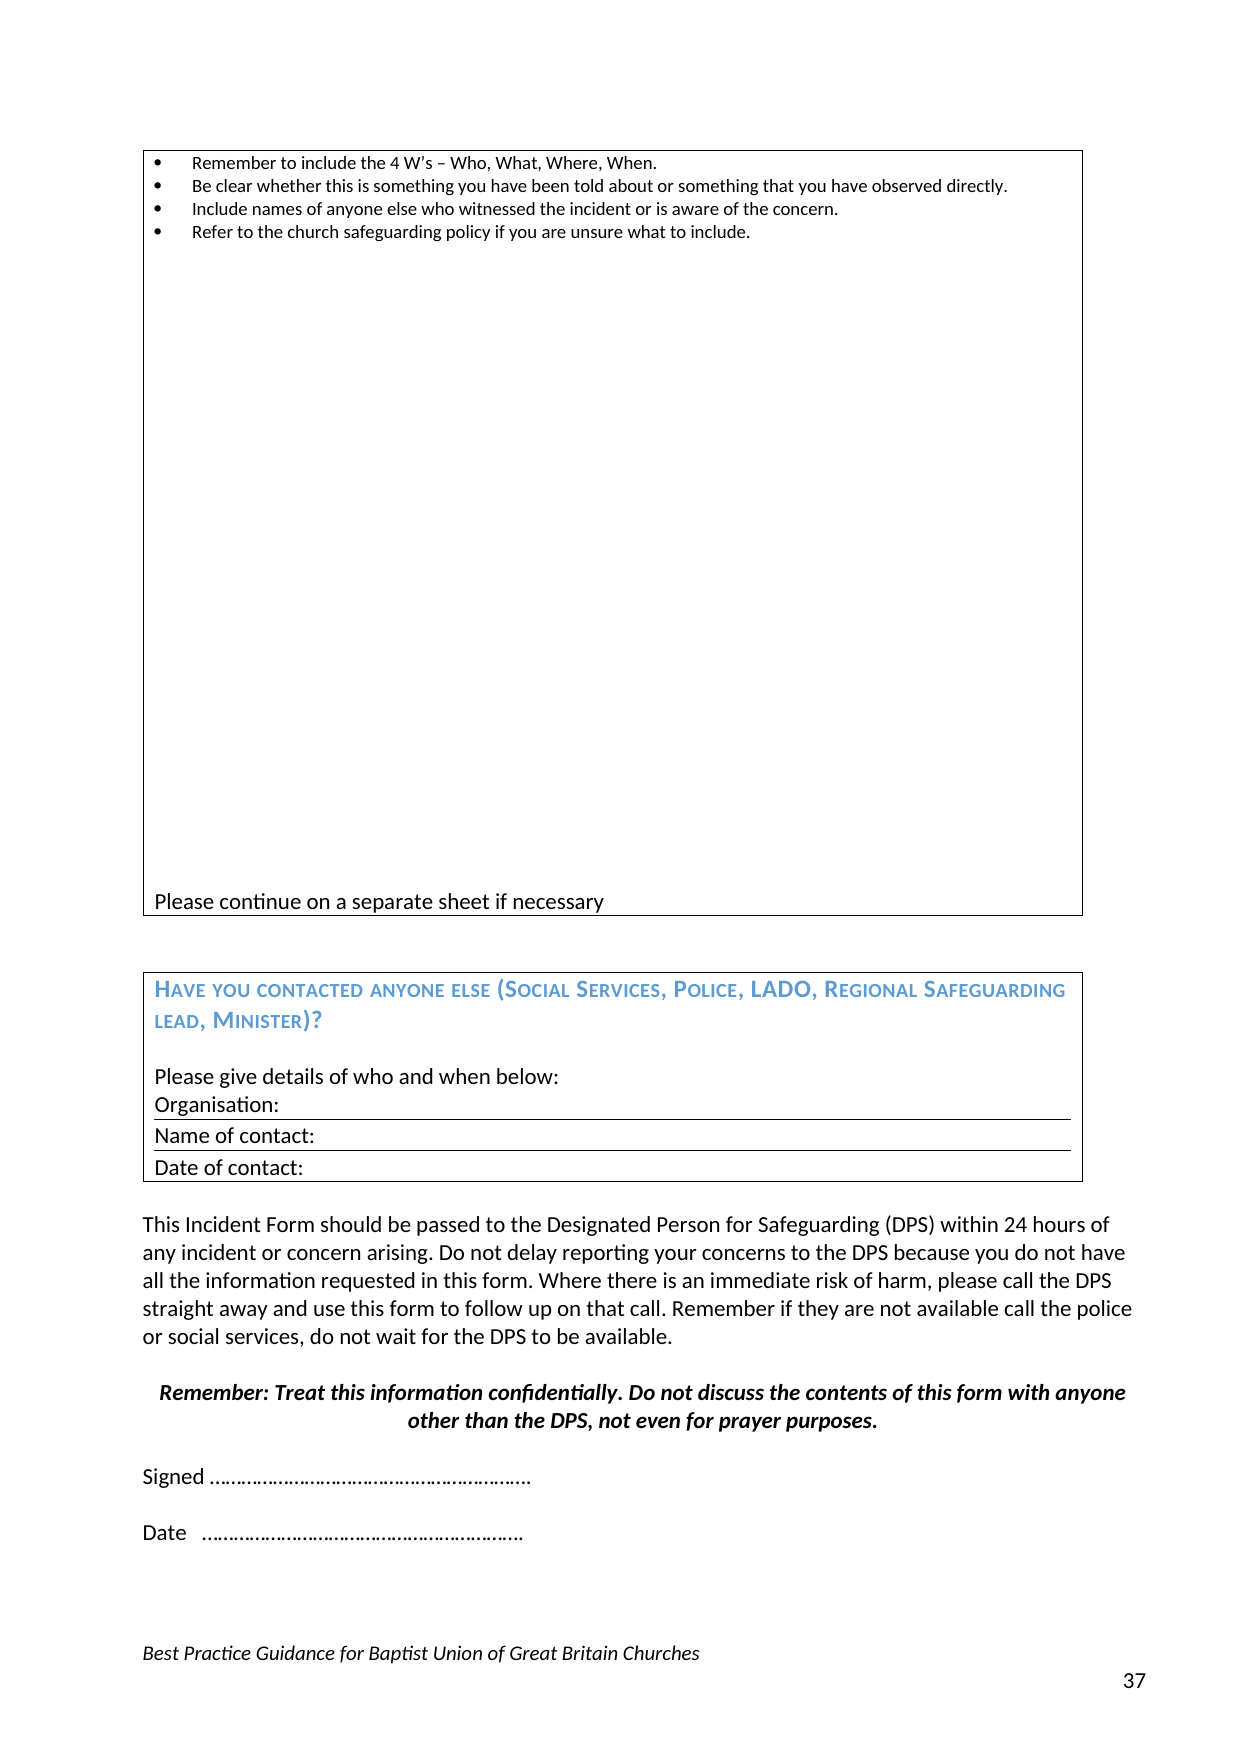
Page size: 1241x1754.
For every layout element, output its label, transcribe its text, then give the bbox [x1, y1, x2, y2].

table_header Have you contacted anyone else (Social Services, Police, LADO, Regional Safeguarding lead, Minister)? Please give details of who and when below: Organisation: Name of contact: Date of contact: [144, 973, 1082, 1181]
text Date ……………………………………………………. [142, 1518, 1146, 1546]
text This Incident Form should be passed to the Designated Person for Safeguarding (DPS) within 24 hours of any incident or concern arising. Do not delay reporting your concerns to the DPS because you do not have all the information requested in this form. Where there is an immediate risk of harm, please call the DPS straight away and use this form to follow up on that call. Remember if they are not available call the police or social services, do not wait for the DPS to be available. [142, 1210, 1146, 1350]
text Signed ……………………………………………………. [142, 1462, 1146, 1490]
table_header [144, 151, 1082, 915]
text Remember: Treat this information confidentially. Do not discuss the contents of this form with anyone other than the DPS, not even for prayer purposes. [142, 1378, 1146, 1434]
